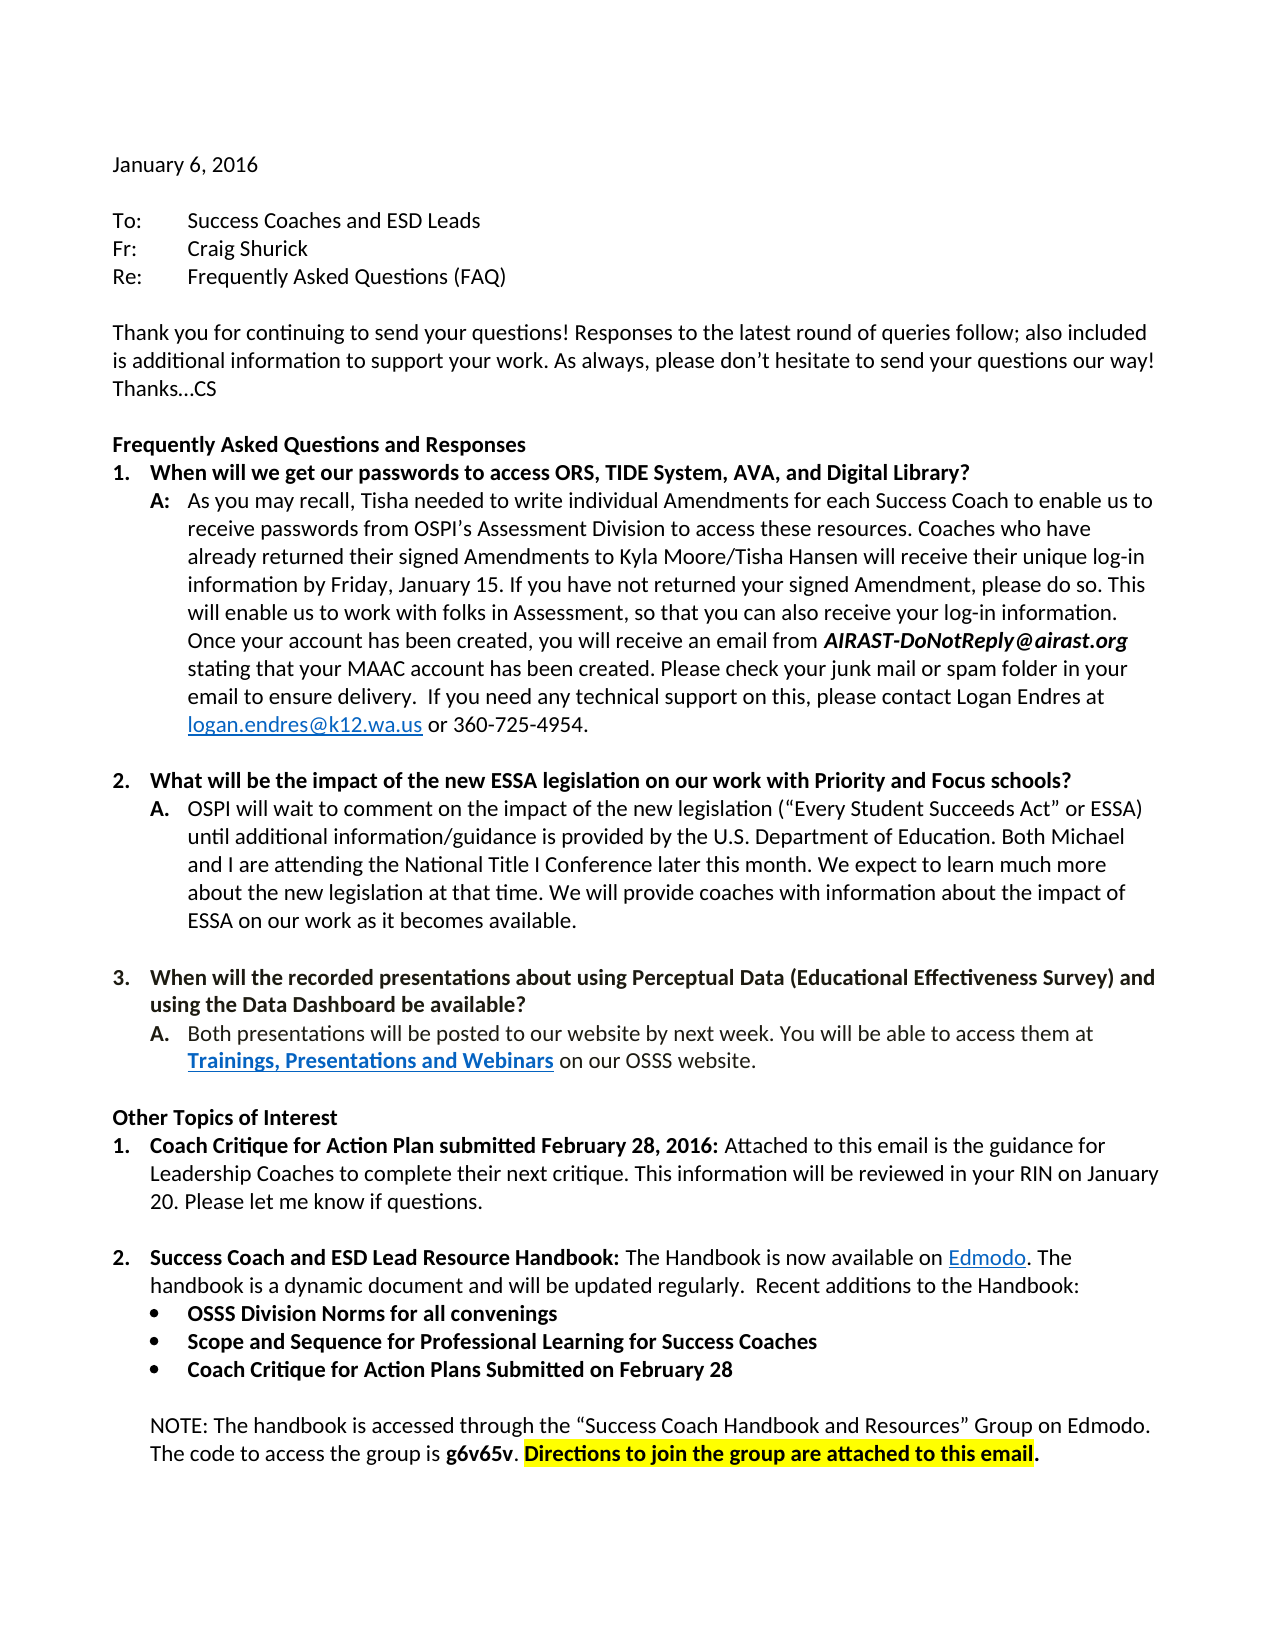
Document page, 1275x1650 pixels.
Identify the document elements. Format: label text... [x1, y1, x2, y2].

list A: As you may recall, Tisha needed to write individual Amendments for each Success Coach to enable us to receive passwords from OSPI’s Assessment Division to access these resources. Coaches who have already returned their signed Amendments to Kyla Moore/Tisha Hansen will receive their unique log-in information by Friday, January 15. If you have not returned your signed Amendment, please do so. This will enable us to work with folks in Assessment, so that you can also receive your log-in information. Once your account has been created, you will receive an email from AIRAST-DoNotReply@airast.org stating that your MAAC account has been created. Please check your junk mail or spam folder in your email to ensure delivery. If you need any technical support on this, please contact Logan Endres at logan.endres@k12.wa.us or 360-725-4954. [150, 486, 1162, 738]
list Coach Critique for Action Plans Submitted on February 28 [150, 1355, 1162, 1383]
list When will we get our passwords to access ORS, TIDE System, AVA, and Digital Library? [112, 458, 1162, 486]
list Success Coach and ESD Lead Resource Handbook: The Handbook is now available on Edmodo. The handbook is a dynamic document and will be updated regularly. Recent additions to the Handbook: [112, 1243, 1162, 1299]
text Fr: Craig Shurick [112, 234, 1162, 262]
text January 6, 2016 [112, 150, 1162, 178]
list When will the recorded presentations about using Perceptual Data (Educational Effectiveness Survey) and using the Data Dashboard be available? [112, 963, 1162, 1019]
text To: Success Coaches and ESD Leads [112, 206, 1162, 234]
list OSPI will wait to comment on the impact of the new legislation (“Every Student Succeeds Act” or ESSA) until additional information/guidance is provided by the U.S. Department of Education. Both Michael and I are attending the National Title I Conference later this month. We expect to learn much more about the new legislation at that time. We will provide coaches with information about the impact of ESSA on our work as it becomes available. [150, 794, 1162, 934]
text Other Topics of Interest [112, 1103, 1162, 1131]
text Thank you for continuing to send your questions! Responses to the latest round of queries follow; also included is additional information to support your work. As always, please don’t hesitate to send your questions our way! Thanks…CS [112, 318, 1162, 402]
list Scope and Sequence for Professional Learning for Success Coaches [150, 1327, 1162, 1355]
text Frequently Asked Questions and Responses [112, 430, 1162, 458]
text Re: Frequently Asked Questions (FAQ) [112, 262, 1162, 290]
list What will be the impact of the new ESSA legislation on our work with Priority and Focus schools? [112, 766, 1162, 794]
list Both presentations will be posted to our website by next week. You will be able to access them at Trainings, Presentations and Webinars on our OSSS website. [150, 1019, 1162, 1075]
list Coach Critique for Action Plan submitted February 28, 2016: Attached to this email is the guidance for Leadership Coaches to complete their next critique. This information will be reviewed in your RIN on January 20. Please let me know if questions. [112, 1131, 1162, 1215]
text NOTE: The handbook is accessed through the “Success Coach Handbook and Resources” Group on Edmodo. The code to access the group is g6v65v. Directions to join the group are attached to this email. [150, 1411, 1162, 1467]
list OSSS Division Norms for all convenings [150, 1299, 1162, 1327]
